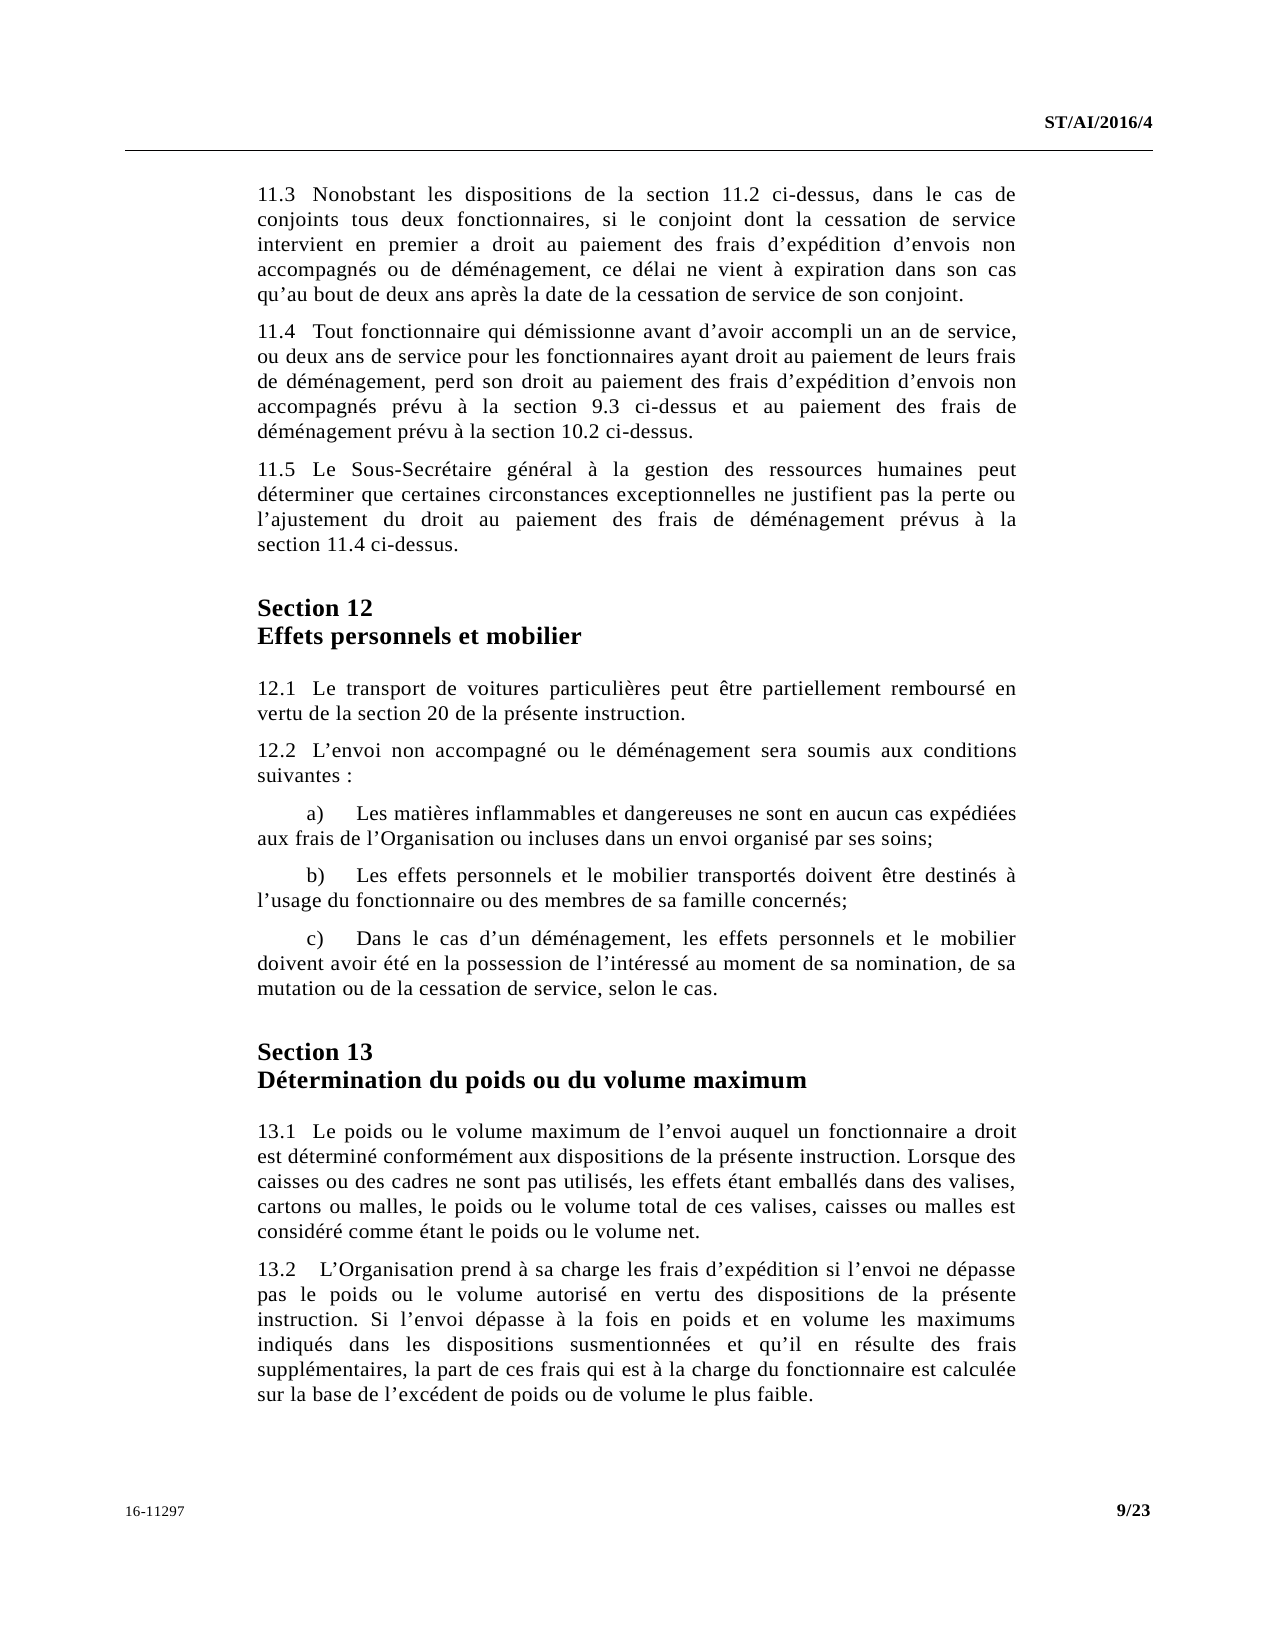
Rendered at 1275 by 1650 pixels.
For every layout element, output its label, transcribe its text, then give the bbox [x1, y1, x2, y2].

text 12.1 Le transport de voitures particulières peut être partiellement remboursé en vertu de la section 20 de la présente instruction. [257, 675, 1018, 725]
text 11.3 Nonobstant les dispositions de la section 11.2 ci-dessus, dans le cas de conjoints tous deux fonctionnaires, si le conjoint dont la cessation de service intervient en premier a droit au paiement des frais d’expédition d’envois non accompagnés ou de déménagement, ce délai ne vient à expiration dans son cas qu’au bout de deux ans après la date de la cessation de service de son conjoint. [257, 181, 1018, 306]
text 13.2 L’Organisation prend à sa charge les frais d’expédition si l’envoi ne dépasse pas le poids ou le volume autorisé en vertu des dispositions de la présente instruction. Si l’envoi dépasse à la fois en poids et en volume les maximums indiqués dans les dispositions susmentionnées et qu’il en résulte des frais supplémentaires, la part de ces frais qui est à la charge du fonctionnaire est calculée sur la base de l’excédent de poids ou de volume le plus faible. [257, 1256, 1018, 1406]
text 13.1 Le poids ou le volume maximum de l’envoi auquel un fonctionnaire a droit est déterminé conformément aux dispositions de la présente instruction. Lorsque des caisses ou des cadres ne sont pas utilisés, les effets étant emballés dans des valises, cartons ou malles, le poids ou le volume total de ces valises, caisses ou malles est considéré comme étant le poids ou le volume net. [257, 1119, 1018, 1244]
text Section 12 Effets personnels et mobilier [125, 594, 1019, 650]
text 12.2 L’envoi non accompagné ou le déménagement sera soumis aux conditions suivantes : [257, 738, 1018, 788]
text 11.4 Tout fonctionnaire qui démissionne avant d’avoir accompli un an de service, ou deux ans de service pour les fonctionnaires ayant droit au paiement de leurs frais de déménagement, perd son droit au paiement des frais d’expédition d’envois non accompagnés prévu à la section 9.3 ci-dessus et au paiement des frais de déménagement prévu à la section 10.2 ci-dessus. [257, 319, 1018, 444]
text b) Les effets personnels et le mobilier transportés doivent être destinés à l’usage du fonctionnaire ou des membres de sa famille concernés; [257, 863, 1018, 913]
text 11.5 Le Sous-Secrétaire général à la gestion des ressources humaines peut déterminer que certaines circonstances exceptionnelles ne justifient pas la perte ou l’ajustement du droit au paiement des frais de déménagement prévus à la section 11.4 ci-dessus. [257, 456, 1018, 556]
text Section 13 Détermination du poids ou du volume maximum [125, 1038, 1019, 1094]
text c) Dans le cas d’un déménagement, les effets personnels et le mobilier doivent avoir été en la possession de l’intéressé au moment de sa nomination, de sa mutation ou de la cessation de service, selon le cas. [257, 925, 1018, 1000]
text a) Les matières inflammables et dangereuses ne sont en aucun cas expédiées aux frais de l’Organisation ou incluses dans un envoi organisé par ses soins; [257, 800, 1018, 850]
